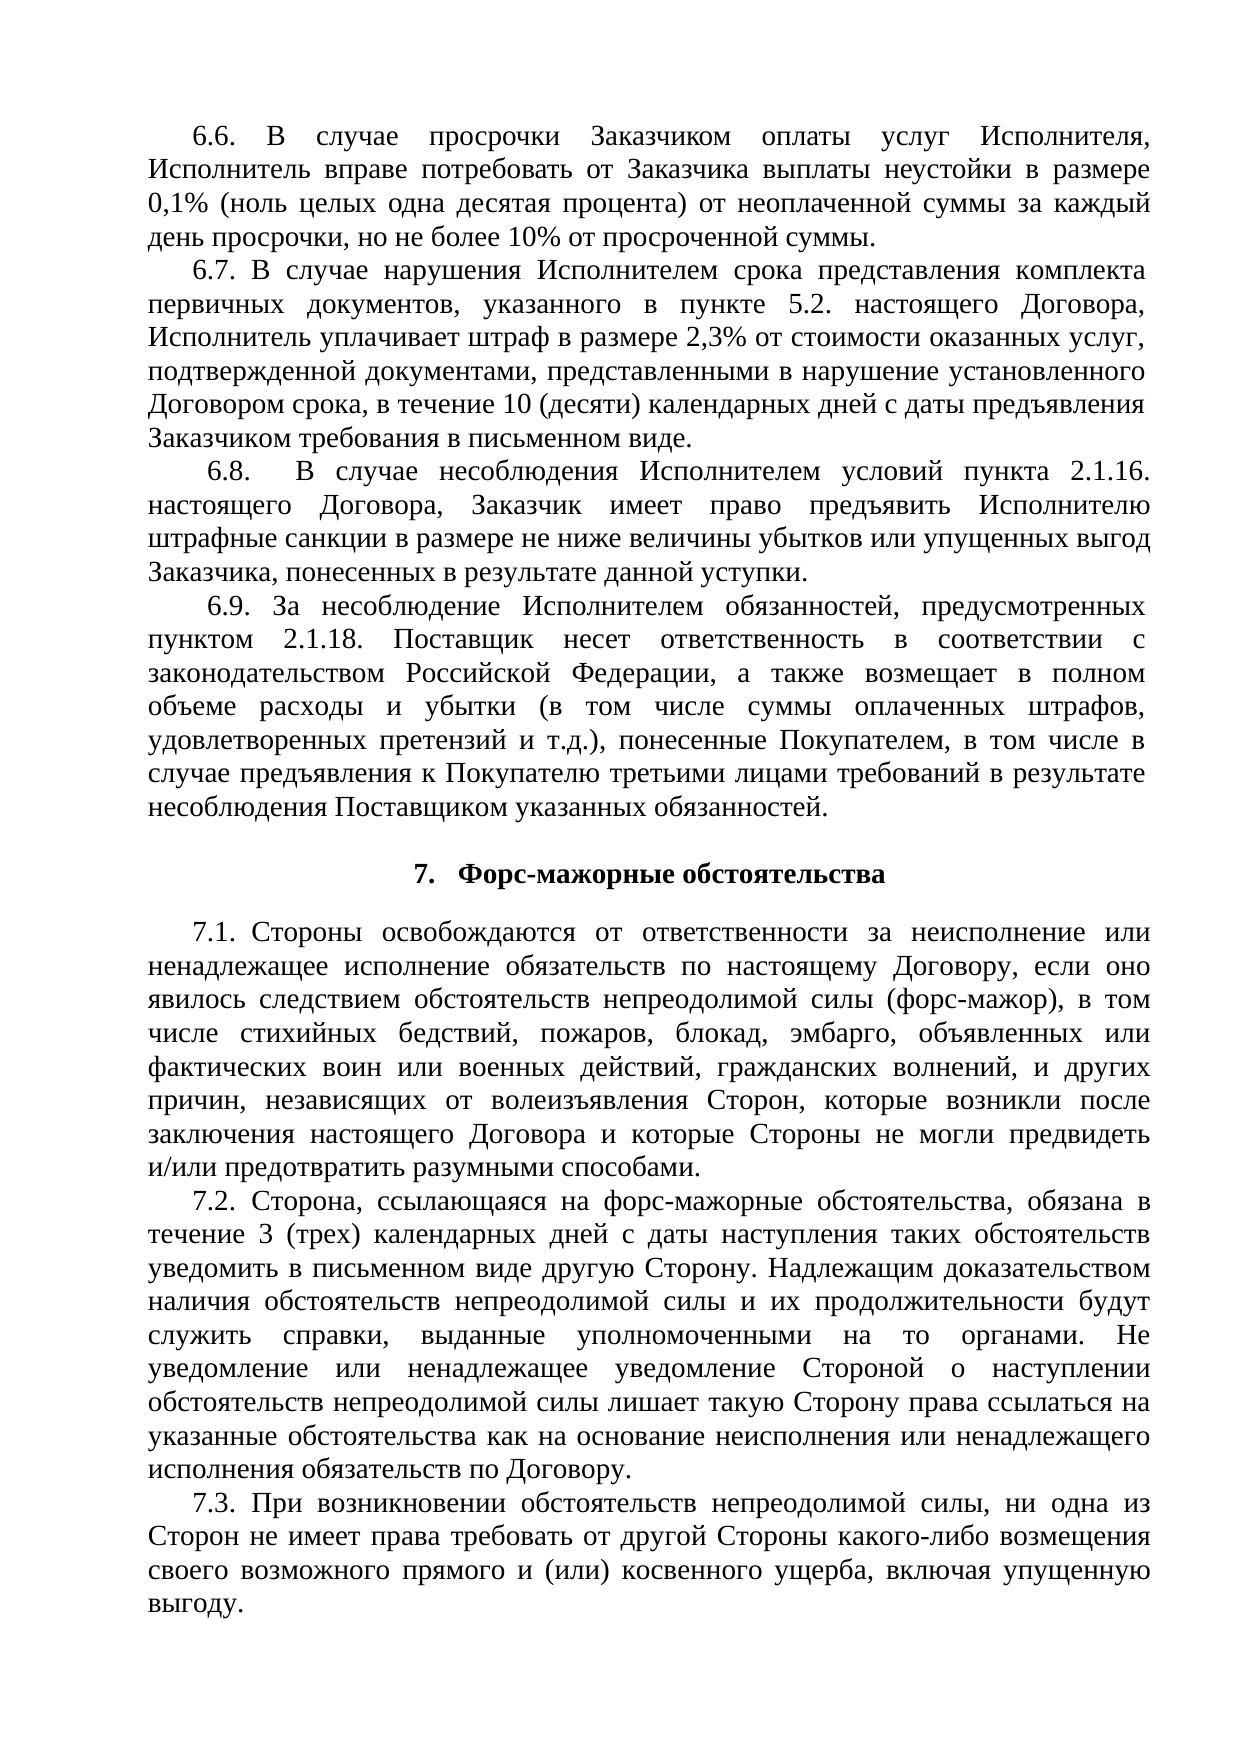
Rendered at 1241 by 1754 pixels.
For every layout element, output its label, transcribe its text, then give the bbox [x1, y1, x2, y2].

list При возникновении обстоятельств непреодолимой силы, ни одна из Сторон не имеет права требовать от другой Стороны какого-либо возмещения своего возможного прямого и (или) косвенного ущерба, включая упущенную выгоду. [148, 1485, 1152, 1619]
text 6.7. В случае нарушения Исполнителем срока представления комплекта первичных документов, указанного в пункте 5.2. настоящего Договора, Исполнитель уплачивает штраф в размере 2,3% от стоимости оказанных услуг, подтвержденной документами, представленными в нарушение установленного Договором срока, в течение 10 (десяти) календарных дней с даты предъявления Заказчиком требования в письменном виде. [148, 252, 1146, 453]
text 6.6. В случае просрочки Заказчиком оплаты услуг Исполнителя, Исполнитель вправе потребовать от Заказчика выплаты неустойки в размере 0,1% (ноль целых одна десятая процента) от неоплаченной суммы за каждый день просрочки, но не более 10% от просроченной суммы. [148, 118, 1152, 252]
list В случае несоблюдения Исполнителем условий пункта 2.1.16. настоящего Договора, Заказчик имеет право предъявить Исполнителю штрафные санкции в размере не ниже величины убытков или упущенных выгод Заказчика, понесенных в результате данной уступки. [148, 453, 1152, 588]
list Форс-мажорные обстоятельства [148, 856, 1152, 889]
text 6.9. За несоблюдение Исполнителем обязанностей, предусмотренных пунктом 2.1.18. Поставщик несет ответственность в соответствии с законодательством Российской Федерации, а также возмещает в полном объеме расходы и убытки (в том числе суммы оплаченных штрафов, удовлетворенных претензий и т.д.), понесенные Покупателем, в том числе в случае предъявления к Покупателю третьими лицами требований в результате несоблюдения Поставщиком указанных обязанностей. [148, 588, 1146, 822]
list Сторона, ссылающаяся на форс-мажорные обстоятельства, обязана в течение 3 (трех) календарных дней с даты наступления таких обстоятельств уведомить в письменном виде другую Сторону. Надлежащим доказательством наличия обстоятельств непреодолимой силы и их продолжительности будут служить справки, выданные уполномоченными на то органами. Не уведомление или ненадлежащее уведомление Стороной о наступлении обстоятельств непреодолимой силы лишает такую Сторону права ссылаться на указанные обстоятельства как на основание неисполнения или ненадлежащего исполнения обязательств по Договору. [148, 1183, 1152, 1485]
list Стороны освобождаются от ответственности за неисполнение или ненадлежащее исполнение обязательств по настоящему Договору, если оно явилось следствием обстоятельств непреодолимой силы (форс-мажор), в том числе стихийных бедствий, пожаров, блокад, эмбарго, объявленных или фактических воин или военных действий, гражданских волнений, и других причин, независящих от волеизъявления Сторон, которые возникли после заключения настоящего Договора и которые Стороны не могли предвидеть и/или предотвратить разумными способами. [148, 914, 1152, 1183]
